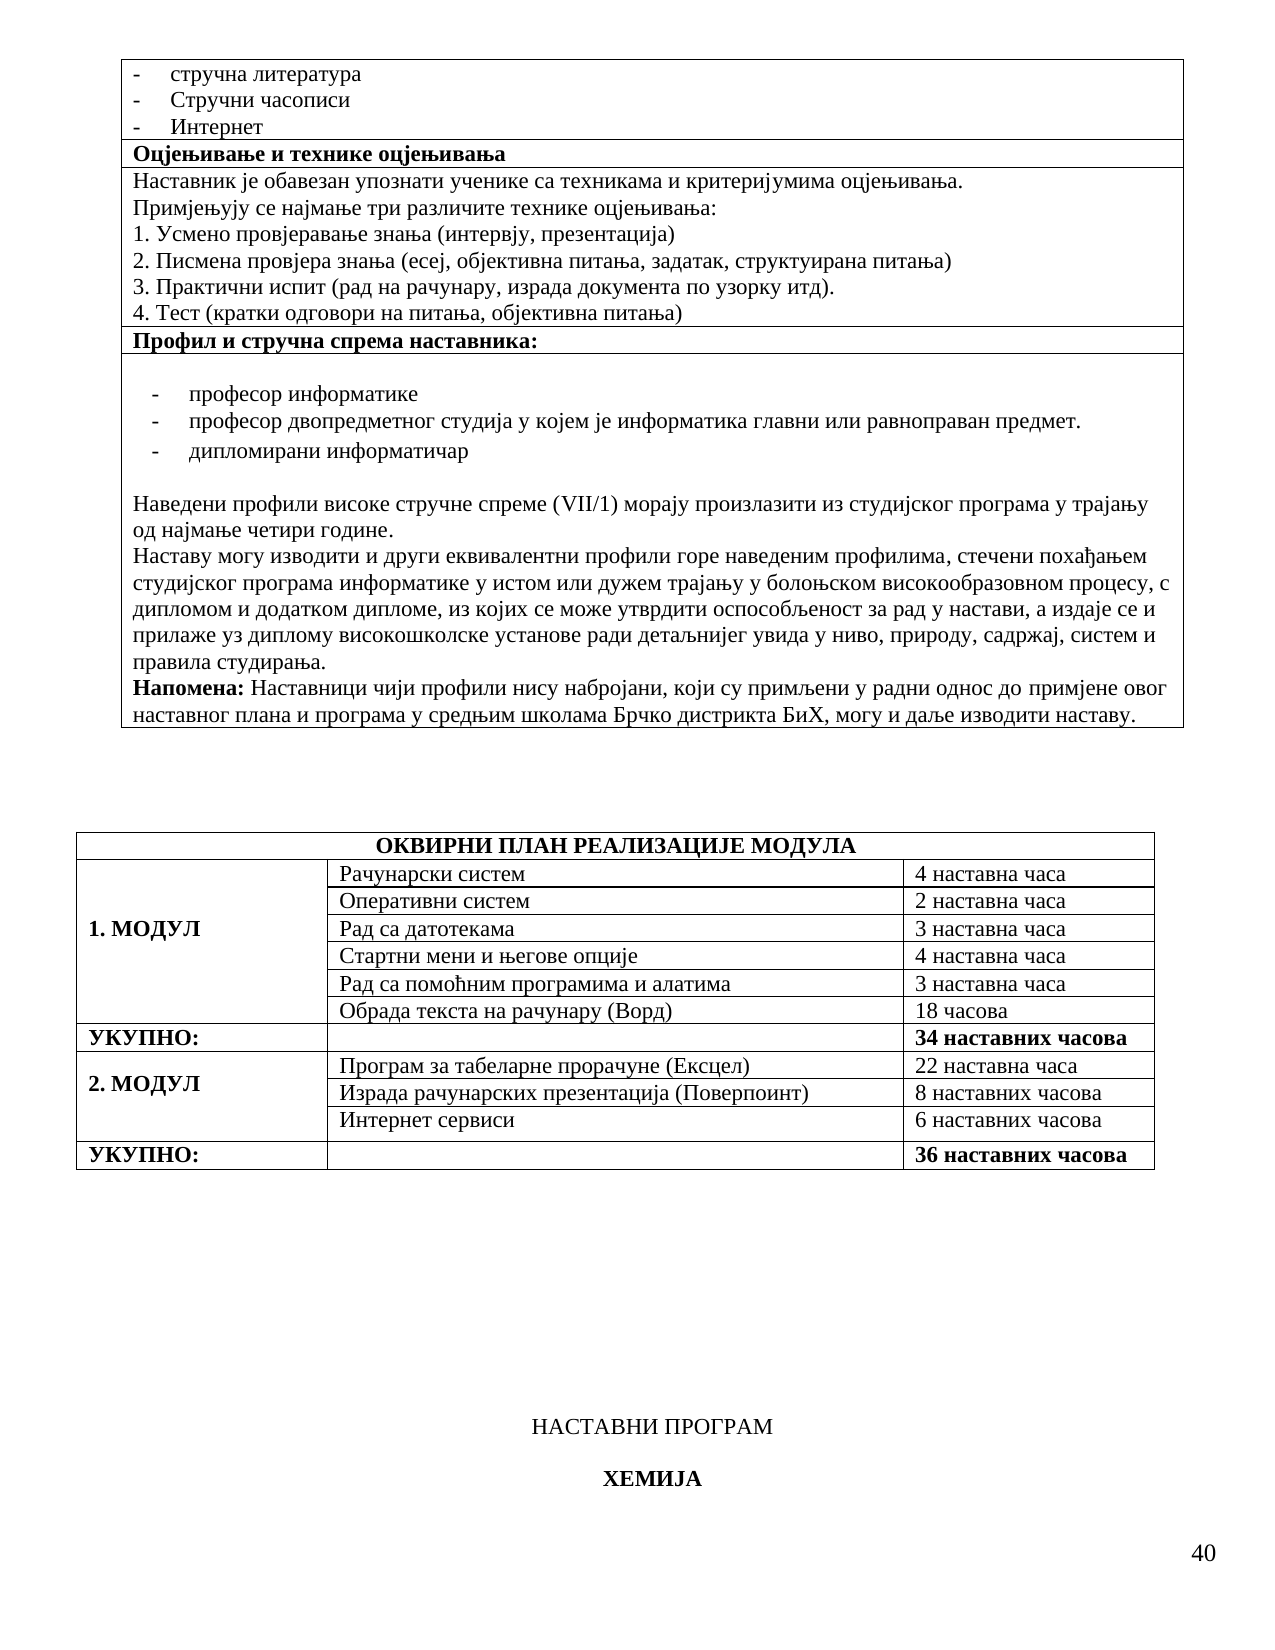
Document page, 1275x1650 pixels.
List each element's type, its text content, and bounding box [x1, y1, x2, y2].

table_cell 22 наставна часа [904, 1052, 1154, 1078]
table_cell Оперативни систем [328, 888, 903, 914]
table_cell 3 наставна часа [904, 970, 1154, 996]
table_cell 8 наставних часова [904, 1079, 1154, 1106]
table_cell професор информатике професор двопредметног студија у којем је информатика главни или равноправан предмет. дипломирани информатичар Наведени профили високе стручне спреме (VII/1) морају произлазити из студијског програма у трајању од најмање четири године. Наставу могу изводити и други еквивалентни профили горе наведеним профилима, стечени похађањем студијског програма информатике у истом или дужем трајању у болоњском високообразовном процесу, с дипломом и додатком дипломе, из којих се може утврдити оспособљеност за рад у настави, а издаје се и прилаже уз диплому високошколске установе ради детаљнијег увида у ниво, природу, садржај, систем и правила студирања. Напомена: Наставници чији профили нису набројани, који су примљени у радни однос до примјене овог наставног плана и програма у средњим школама Брчко дистрикта БиХ, могу и даље изводити наставу. [122, 354, 1183, 727]
table_cell 6 наставних часова [904, 1107, 1154, 1141]
table_cell Рачунарски систем [328, 860, 903, 886]
text ХЕМИЈА [89, 1464, 1216, 1491]
table_cell Обрада текста на рачунару (Ворд) [328, 997, 903, 1023]
table_cell 34 наставних часова [904, 1024, 1154, 1051]
table_cell 3 наставна часа [904, 915, 1154, 941]
table_cell УКУПНО: [77, 1142, 327, 1169]
table_cell Оцјењивање и технике оцјењивања [122, 140, 1183, 167]
table_cell [328, 1024, 903, 1051]
table_cell Рад са помоћним програмима и алатима [328, 970, 903, 996]
table_cell 2. МОДУЛ [77, 1052, 327, 1141]
table_cell 2 наставна часа [904, 888, 1154, 914]
table_cell 4 наставна часа [904, 860, 1154, 886]
table_cell Профил и стручна спрема наставника: [122, 327, 1183, 353]
table_cell Интернет сервиси [328, 1107, 903, 1141]
table_cell Наставник је обавезан упознати ученике са техникама и критеријумима оцјењивања. Примјењују се најмање три различите технике оцјењивања: 1. Усмено провјеравање знања (интервју, презентација) 2. Писмена провјера знања (есеј, објективна питања, задатак, структуирана питања) 3. Практични испит (рад на рачунару, израда документа по узорку итд). 4. Тест (кратки одговори на питања, објективна питања) [122, 168, 1183, 326]
table_cell Рад са датотекама [328, 915, 903, 941]
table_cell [122, 60, 1183, 139]
table_cell Израда рачунарских презентација (Поверпоинт) [328, 1079, 903, 1106]
table_cell УКУПНО: [77, 1024, 327, 1051]
table_cell 18 часова [904, 997, 1154, 1023]
table_cell [328, 1142, 903, 1169]
table_cell Програм за табеларне прорачуне (Ексцел) [328, 1052, 903, 1078]
table_header ОКВИРНИ ПЛАН РЕАЛИЗАЦИЈЕ МОДУЛА [77, 833, 1154, 859]
table_cell 36 наставних часова [904, 1142, 1154, 1169]
text НАСТАВНИ ПРОГРАМ [89, 1413, 1216, 1439]
table_cell Стартни мени и његове опције [328, 942, 903, 968]
table_cell 4 наставна часа [904, 942, 1154, 968]
table_cell 1. МОДУЛ [77, 860, 327, 1023]
